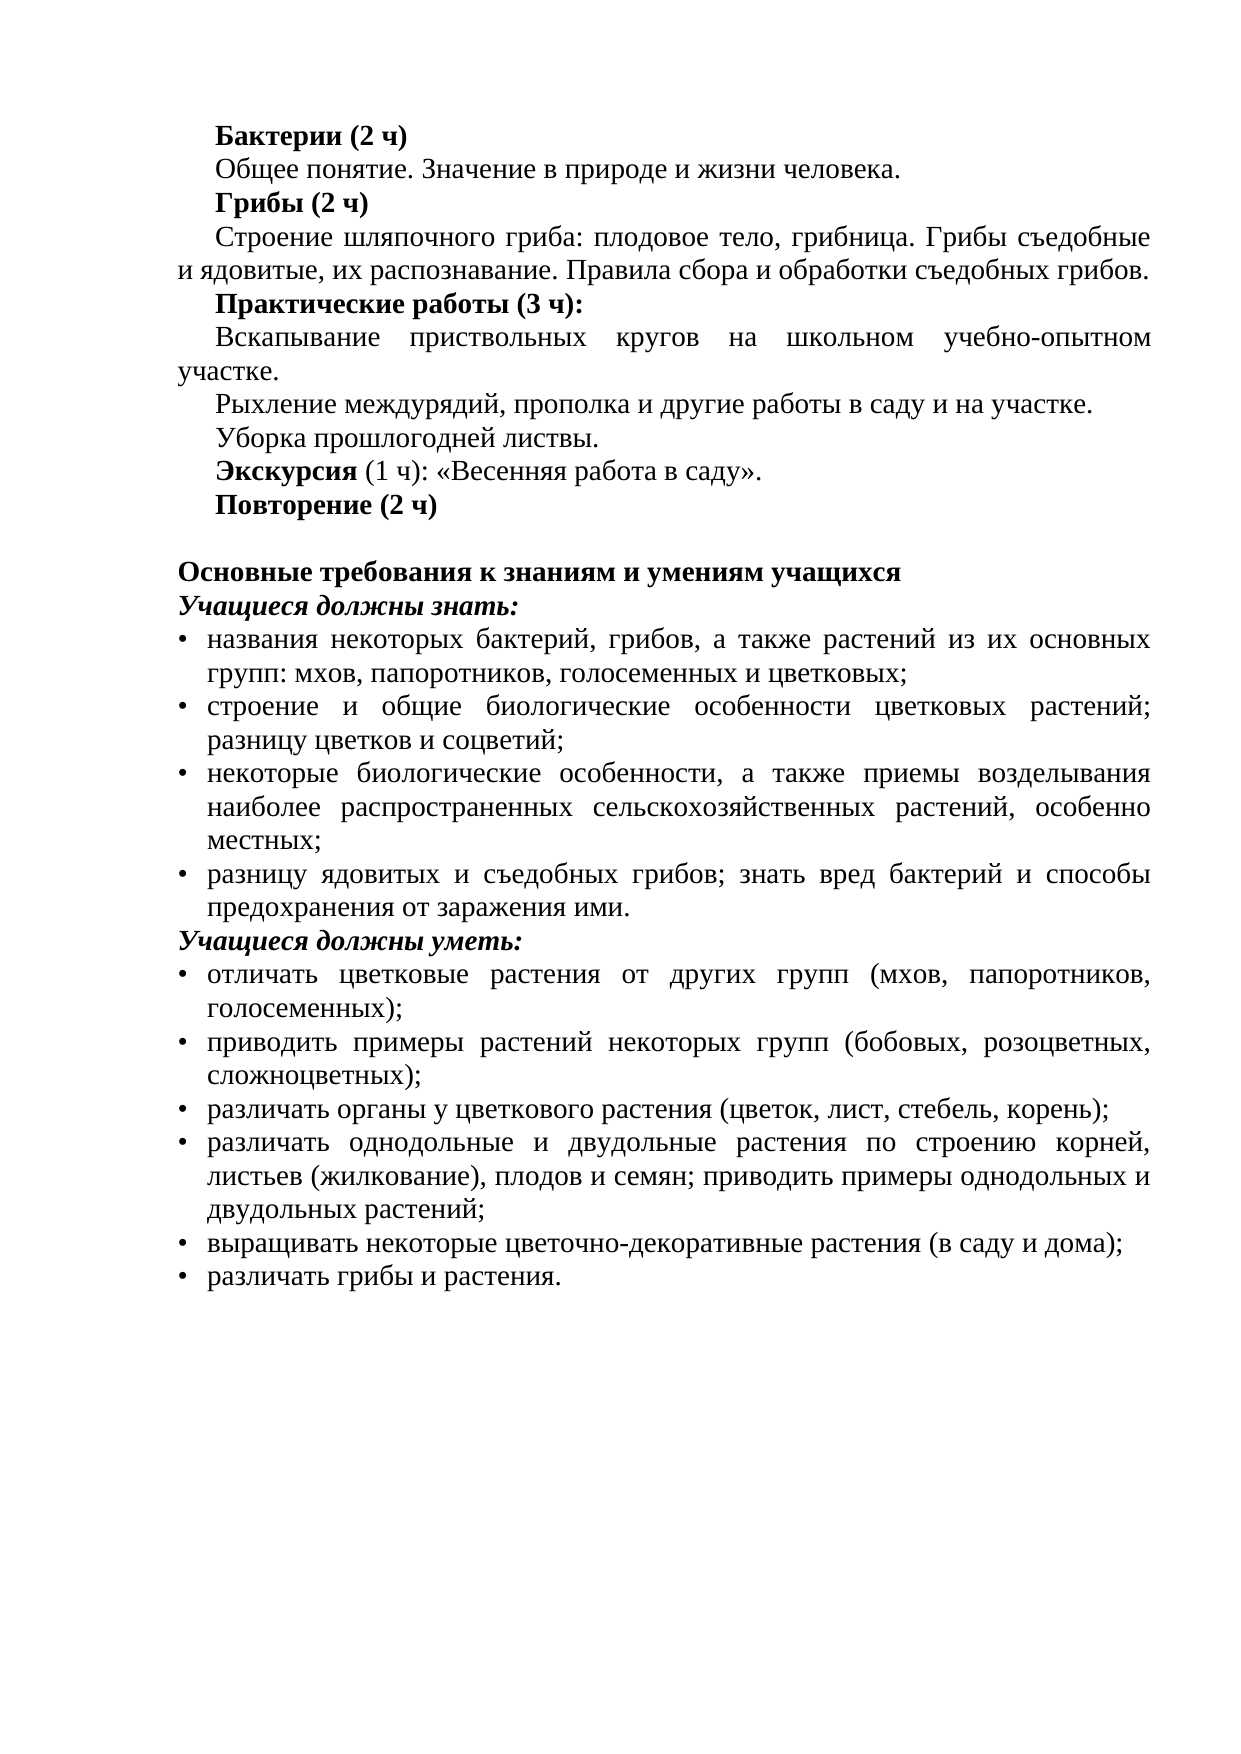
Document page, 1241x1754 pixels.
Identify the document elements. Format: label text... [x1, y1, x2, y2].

text Грибы (2 ч) [177, 185, 1152, 219]
text Вскапывание приствольных кругов на школьном учебно-опытном участке. [177, 319, 1152, 386]
text Общее понятие. Значение в природе и жизни человека. [177, 152, 1152, 185]
text Практические работы (3 ч): [177, 286, 1152, 319]
text Уборка прошлогодней листвы. [177, 420, 1152, 453]
list некоторые биологические особенности, а также приемы возделывания наиболее распространенных сельскохозяйственных растений, особенно местных; [177, 755, 1152, 856]
list различать однодольные и двудольные растения по строению корней, листьев (жилкование), плодов и семян; приводить примеры однодольных и двудольных растений; [177, 1124, 1152, 1225]
text Основные требования к знаниям и умениям учащихся [177, 554, 1152, 588]
list различать грибы и растения. [177, 1258, 1152, 1292]
text Повторение (2 ч) [177, 487, 1152, 521]
text Экскурсия (1 ч): «Весенняя работа в саду». [177, 453, 1152, 487]
text Бактерии (2 ч) [177, 118, 1152, 152]
list выращивать некоторые цветочно-декоративные растения (в саду и дома); [177, 1225, 1152, 1258]
text Рыхление междурядий, прополка и другие работы в саду и на участке. [177, 386, 1152, 420]
list приводить примеры растений некоторых групп (бобовых, розоцветных, сложноцветных); [177, 1024, 1152, 1091]
list разницу ядовитых и съедобных грибов; знать вред бактерий и способы предохранения от заражения ими. [177, 856, 1152, 923]
text Строение шляпочного гриба: плодовое тело, грибница. Грибы съедобные и ядовитые, их распознавание. Правила сбора и обработки съедобных грибов. [177, 219, 1152, 286]
list строение и общие биологические особенности цветковых растений; разницу цветков и соцветий; [177, 688, 1152, 755]
list различать органы у цветкового растения (цветок, лист, стебель, корень); [177, 1091, 1152, 1124]
list отличать цветковые растения от других групп (мхов, папоротников, голосеменных); [177, 957, 1152, 1024]
list названия некоторых бактерий, грибов, а также растений из их основных групп: мхов, папоротников, голосеменных и цветковых; [177, 621, 1152, 688]
text Учащиеся должны знать: [177, 588, 1152, 621]
text Учащиеся должны уметь: [177, 923, 1152, 957]
